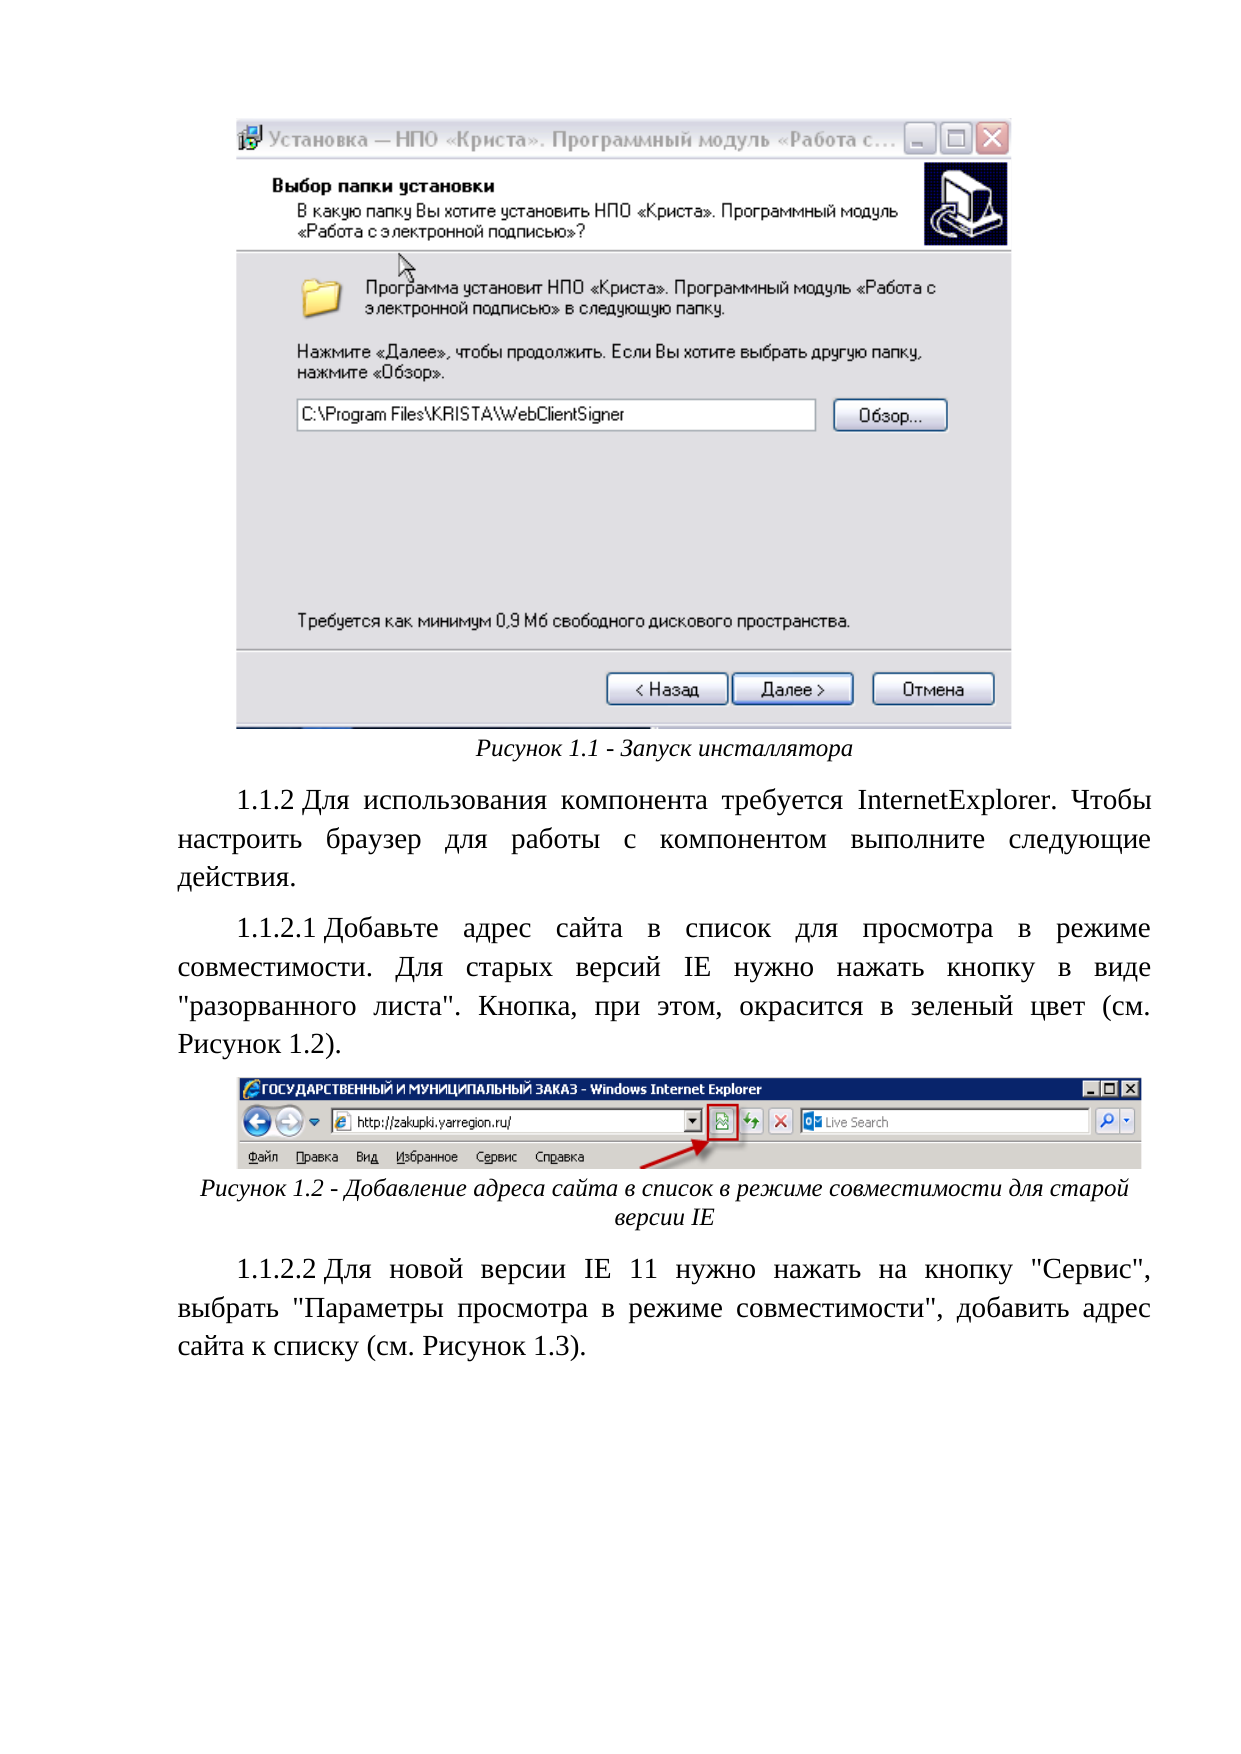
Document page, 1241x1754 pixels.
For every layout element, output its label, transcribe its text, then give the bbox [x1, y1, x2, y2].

picture [236, 1077, 1142, 1169]
text Рисунок 1.1 - Запуск инсталлятора [177, 733, 1152, 762]
text Рисунок 1.2 - Добавление адреса сайта в список в режиме совместимости для старой версии IE [177, 1173, 1152, 1230]
list Для использования компонента требуется InternetExplorer. Чтобы настроить браузер для работы с компонентом выполните следующие действия. [177, 782, 1152, 893]
picture [236, 118, 1012, 729]
